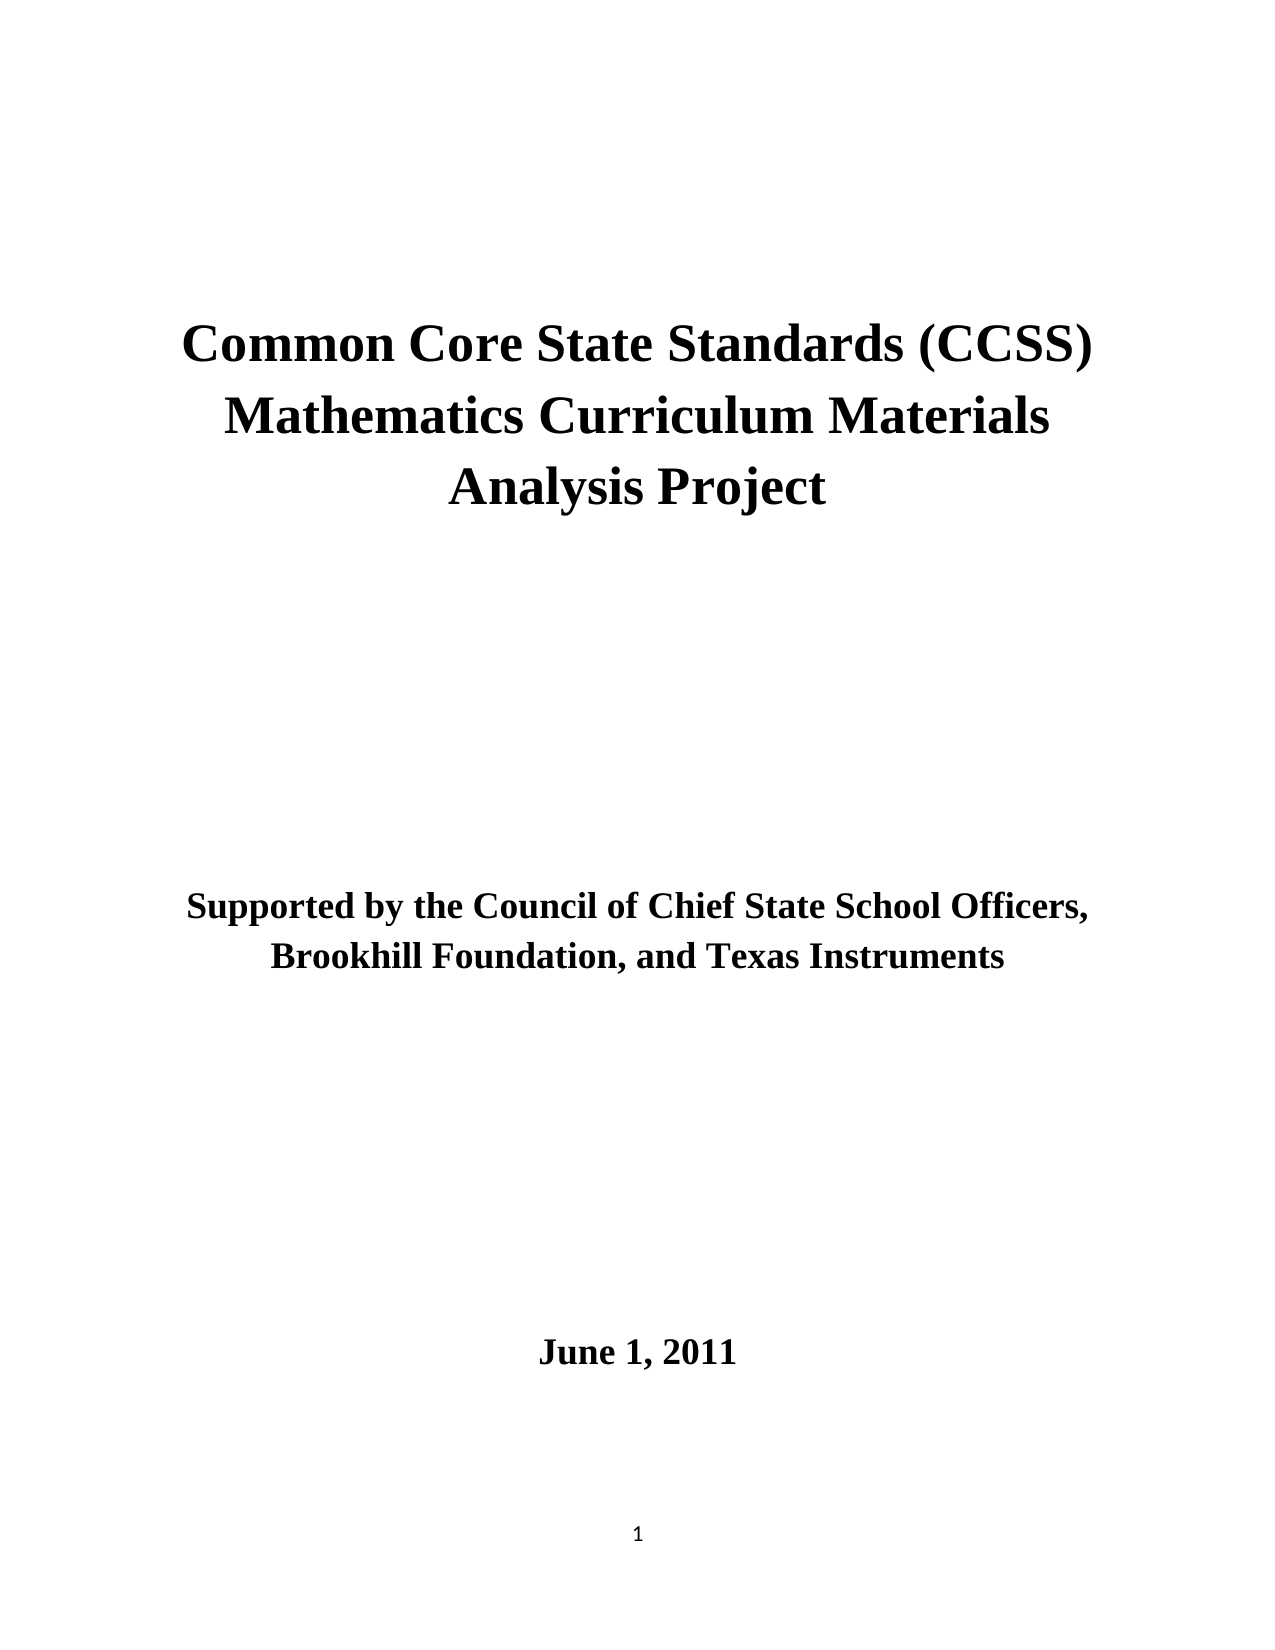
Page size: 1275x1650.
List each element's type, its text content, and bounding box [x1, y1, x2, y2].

text Common Core State Standards (CCSS) Mathematics Curriculum Materials Analysis Project [150, 311, 1125, 516]
text June 1, 2011 [150, 1330, 1125, 1373]
text Supported by the Council of Chief State School Officers, Brookhill Foundation, and Texas Instruments [150, 883, 1125, 976]
